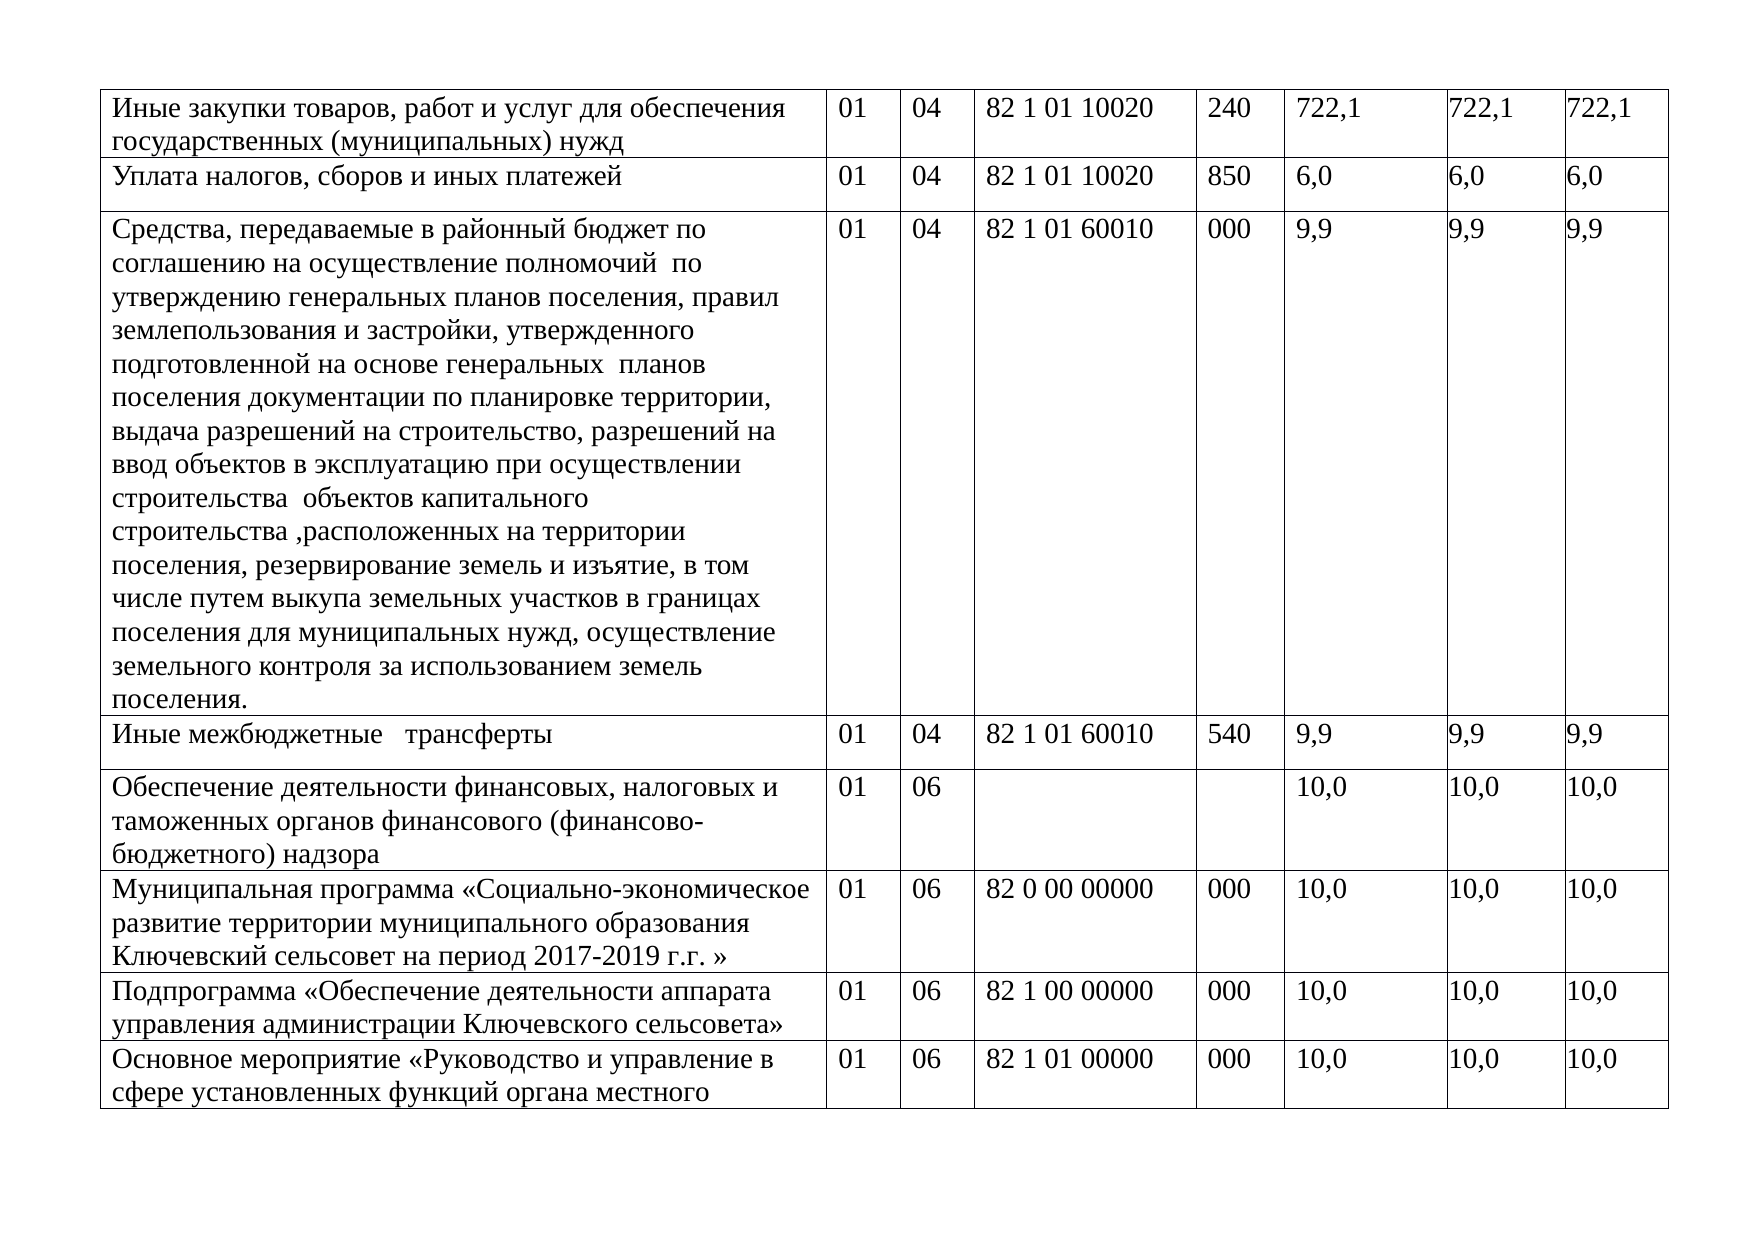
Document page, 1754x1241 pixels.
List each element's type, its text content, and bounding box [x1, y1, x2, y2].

table_cell 000 [1197, 212, 1284, 715]
table_cell 6,0 [1448, 158, 1565, 211]
table_cell 6,0 [1566, 158, 1668, 211]
table_cell 6,0 [1285, 158, 1447, 211]
table_cell 04 [901, 158, 974, 211]
table_cell 10,0 [1566, 1041, 1668, 1108]
table_cell 000 [1197, 871, 1284, 972]
table_cell 9,9 [1566, 212, 1668, 715]
table_cell 01 [827, 1041, 900, 1108]
table_cell 10,0 [1448, 871, 1565, 972]
table_cell 01 [827, 90, 900, 157]
table_cell Уплата налогов, сборов и иных платежей [101, 158, 826, 211]
table_cell 10,0 [1285, 871, 1447, 972]
table_cell 000 [1197, 1041, 1284, 1108]
table_cell 10,0 [1285, 1041, 1447, 1108]
table_cell [1197, 770, 1284, 870]
table_cell 82 1 01 60010 [975, 716, 1196, 768]
table_cell Иные межбюджетные трансферты [101, 716, 826, 768]
table_cell 722,1 [1285, 90, 1447, 157]
table_cell 9,9 [1448, 212, 1565, 715]
table_cell 82 1 00 00000 [975, 973, 1196, 1040]
table_cell Иные закупки товаров, работ и услуг для обеспечения государственных (муниципальных) нужд [101, 90, 826, 157]
table_cell 06 [901, 770, 974, 870]
table_cell 9,9 [1285, 212, 1447, 715]
table_cell Средства, передаваемые в районный бюджет по соглашению на осуществление полномочий по утверждению генеральных планов поселения, правил землепользования и застройки, утвержденного подготовленной на основе генеральных планов поселения документации по планировке территории, выдача разрешений на строительство, разрешений на ввод объектов в эксплуатацию при осуществлении строительства объектов капитального строительства ,расположенных на территории поселения, резервирование земель и изъятие, в том числе путем выкупа земельных участков в границах поселения для муниципальных нужд, осуществление земельного контроля за использованием земель поселения. [101, 212, 826, 715]
table_cell 82 1 01 00000 [975, 1041, 1196, 1108]
table_cell 9,9 [1566, 716, 1668, 768]
table_cell 540 [1197, 716, 1284, 768]
table_cell 9,9 [1448, 716, 1565, 768]
table_cell 10,0 [1285, 973, 1447, 1040]
table_cell 10,0 [1448, 1041, 1565, 1108]
table_cell 000 [1197, 973, 1284, 1040]
table_cell 722,1 [1566, 90, 1668, 157]
table_cell 01 [827, 212, 900, 715]
table_cell 82 0 00 00000 [975, 871, 1196, 972]
table_cell 82 1 01 10020 [975, 158, 1196, 211]
table_cell 240 [1197, 90, 1284, 157]
table_cell 04 [901, 212, 974, 715]
table_cell 06 [901, 973, 974, 1040]
table_cell 850 [1197, 158, 1284, 211]
table_cell 01 [827, 770, 900, 870]
table_cell 10,0 [1566, 770, 1668, 870]
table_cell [101, 1041, 826, 1108]
table_cell 01 [827, 716, 900, 768]
table_cell 10,0 [1285, 770, 1447, 870]
table_cell 06 [901, 871, 974, 972]
table_cell 9,9 [1285, 716, 1447, 768]
table_cell Подпрограмма «Обеспечение деятельности аппарата управления администрации Ключевского сельсовета» [101, 973, 826, 1040]
table_cell 01 [827, 973, 900, 1040]
table_cell 82 1 01 10020 [975, 90, 1196, 157]
table_cell 10,0 [1566, 871, 1668, 972]
table_cell 04 [901, 90, 974, 157]
table_cell 10,0 [1566, 973, 1668, 1040]
table_cell 722,1 [1448, 90, 1565, 157]
table_cell 01 [827, 158, 900, 211]
table_cell 04 [901, 716, 974, 768]
table_cell 82 1 01 60010 [975, 212, 1196, 715]
table_cell 01 [827, 871, 900, 972]
table_cell Муниципальная программа «Социально-экономическое развитие территории муниципального образования Ключевский сельсовет на период 2017-2019 г.г. » [101, 871, 826, 972]
table_cell 10,0 [1448, 770, 1565, 870]
table_cell Обеспечение деятельности финансовых, налоговых и таможенных органов финансового (финансово-бюджетного) надзора [101, 770, 826, 870]
table_cell [975, 770, 1196, 870]
table_cell 06 [901, 1041, 974, 1108]
table_cell 10,0 [1448, 973, 1565, 1040]
